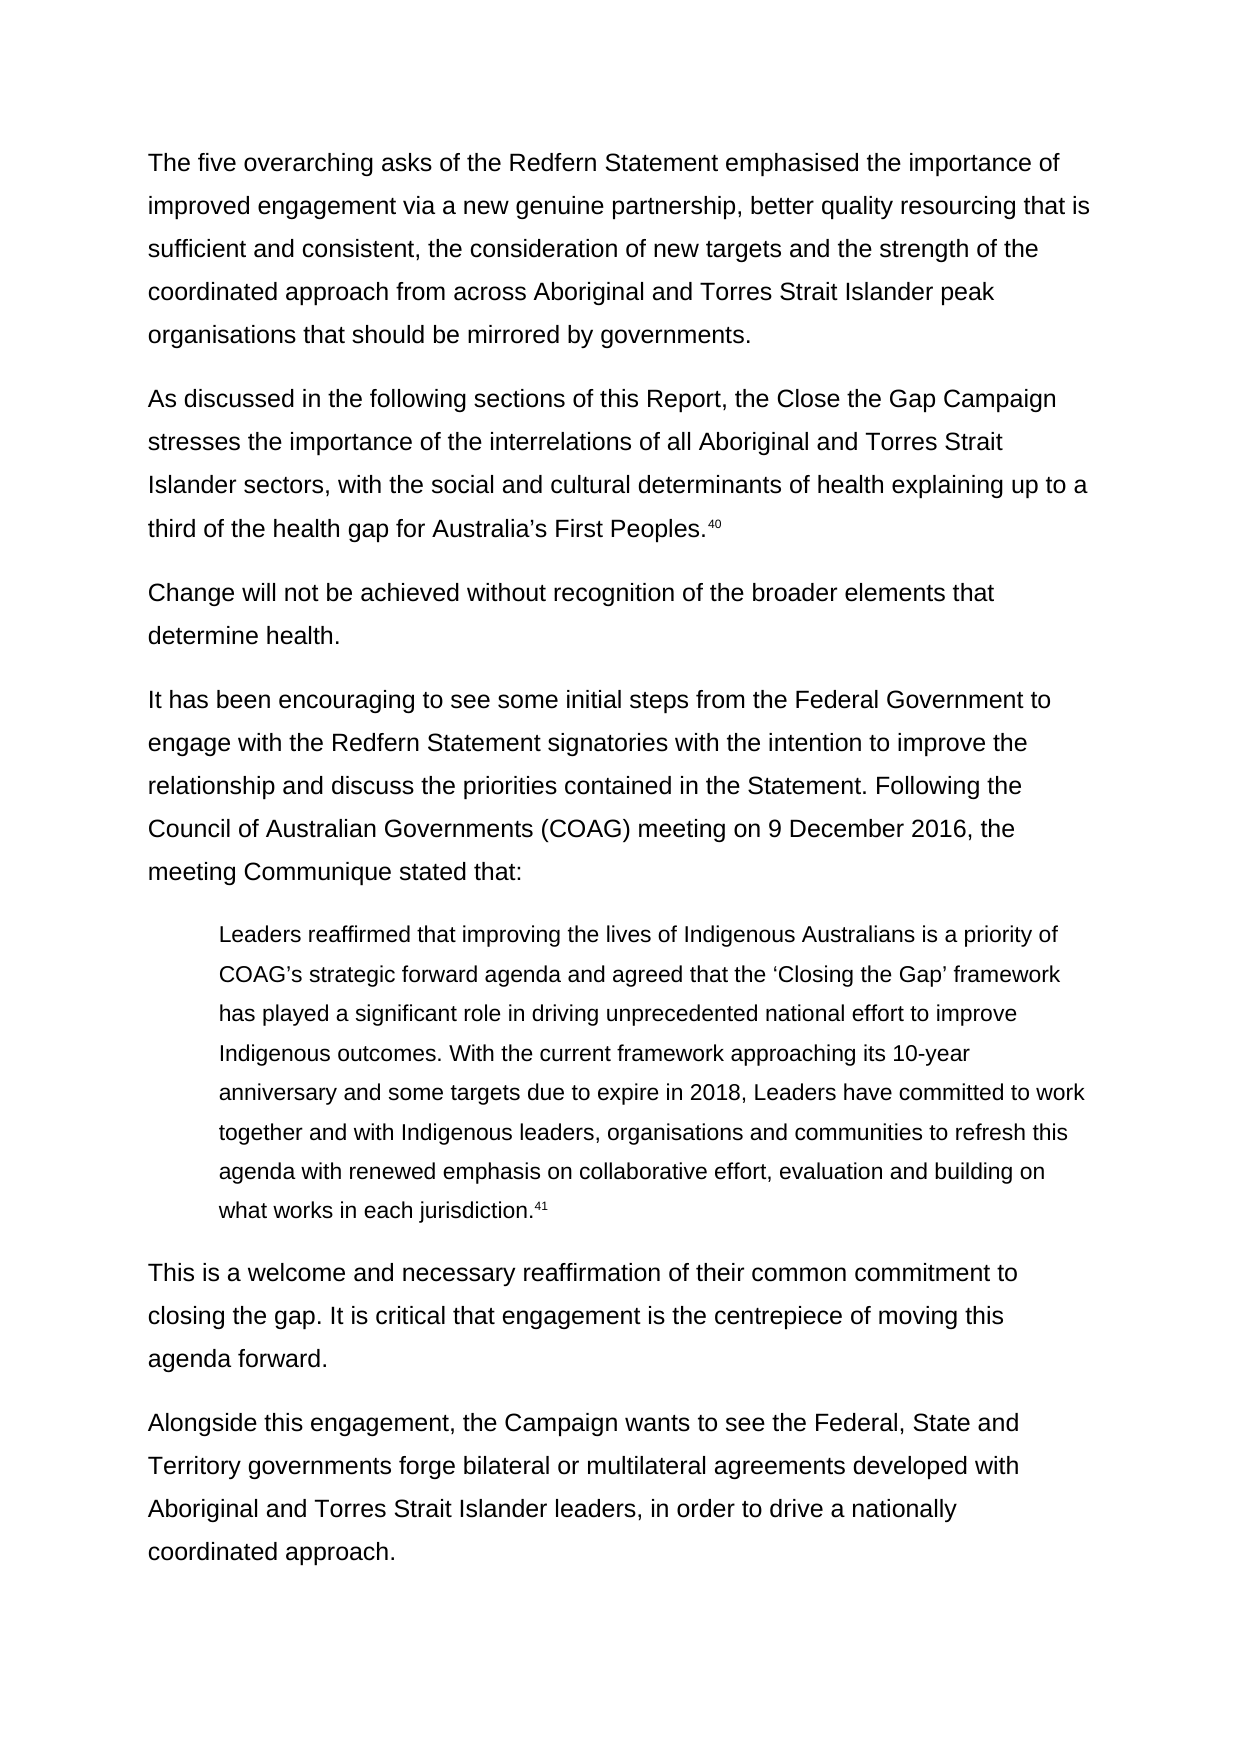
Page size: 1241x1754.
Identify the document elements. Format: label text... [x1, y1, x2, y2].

text This is a welcome and necessary reaffirmation of their common commitment to closing the gap. It is critical that engagement is the centrepiece of moving this agenda forward. [148, 1258, 1092, 1373]
text Change will not be achieved without recognition of the broader elements that determine health. [148, 577, 1092, 649]
text It has been encouraging to see some initial steps from the Federal Government to engage with the Redfern Statement signatories with the intention to improve the relationship and discuss the priorities contained in the Statement. Following the Council of Australian Governments (COAG) meeting on 9 December 2016, the meeting Communique stated that: [148, 684, 1092, 886]
text As discussed in the following sections of this Report, the Close the Gap Campaign stresses the importance of the interrelations of all Aboriginal and Torres Strait Islander sectors, with the social and cultural determinants of health explaining up to a third of the health gap for Australia’s First Peoples. [148, 384, 1092, 542]
text Alongside this engagement, the Campaign wants to see the Federal, State and Territory governments forge bilateral or multilateral agreements developed with Aboriginal and Torres Strait Islander leaders, in order to drive a nationally coordinated approach. [148, 1408, 1092, 1566]
text The five overarching asks of the Redfern Statement emphasised the importance of improved engagement via a new genuine partnership, better quality resourcing that is sufficient and consistent, the consideration of new targets and the strength of the coordinated approach from across Aboriginal and Torres Strait Islander peak organisations that should be mirrored by governments. [148, 148, 1092, 349]
text Leaders reaffirmed that improving the lives of Indigenous Australians is a priority of COAG’s strategic forward agenda and agreed that the ‘Closing the Gap’ framework has played a significant role in driving unprecedented national effort to improve Indigenous outcomes. With the current framework approaching its 10-year anniversary and some targets due to expire in 2018, Leaders have committed to work together and with Indigenous leaders, organisations and communities to refresh this agenda with renewed emphasis on collaborative effort, evaluation and building on what works in each jurisdiction. [218, 921, 1092, 1224]
